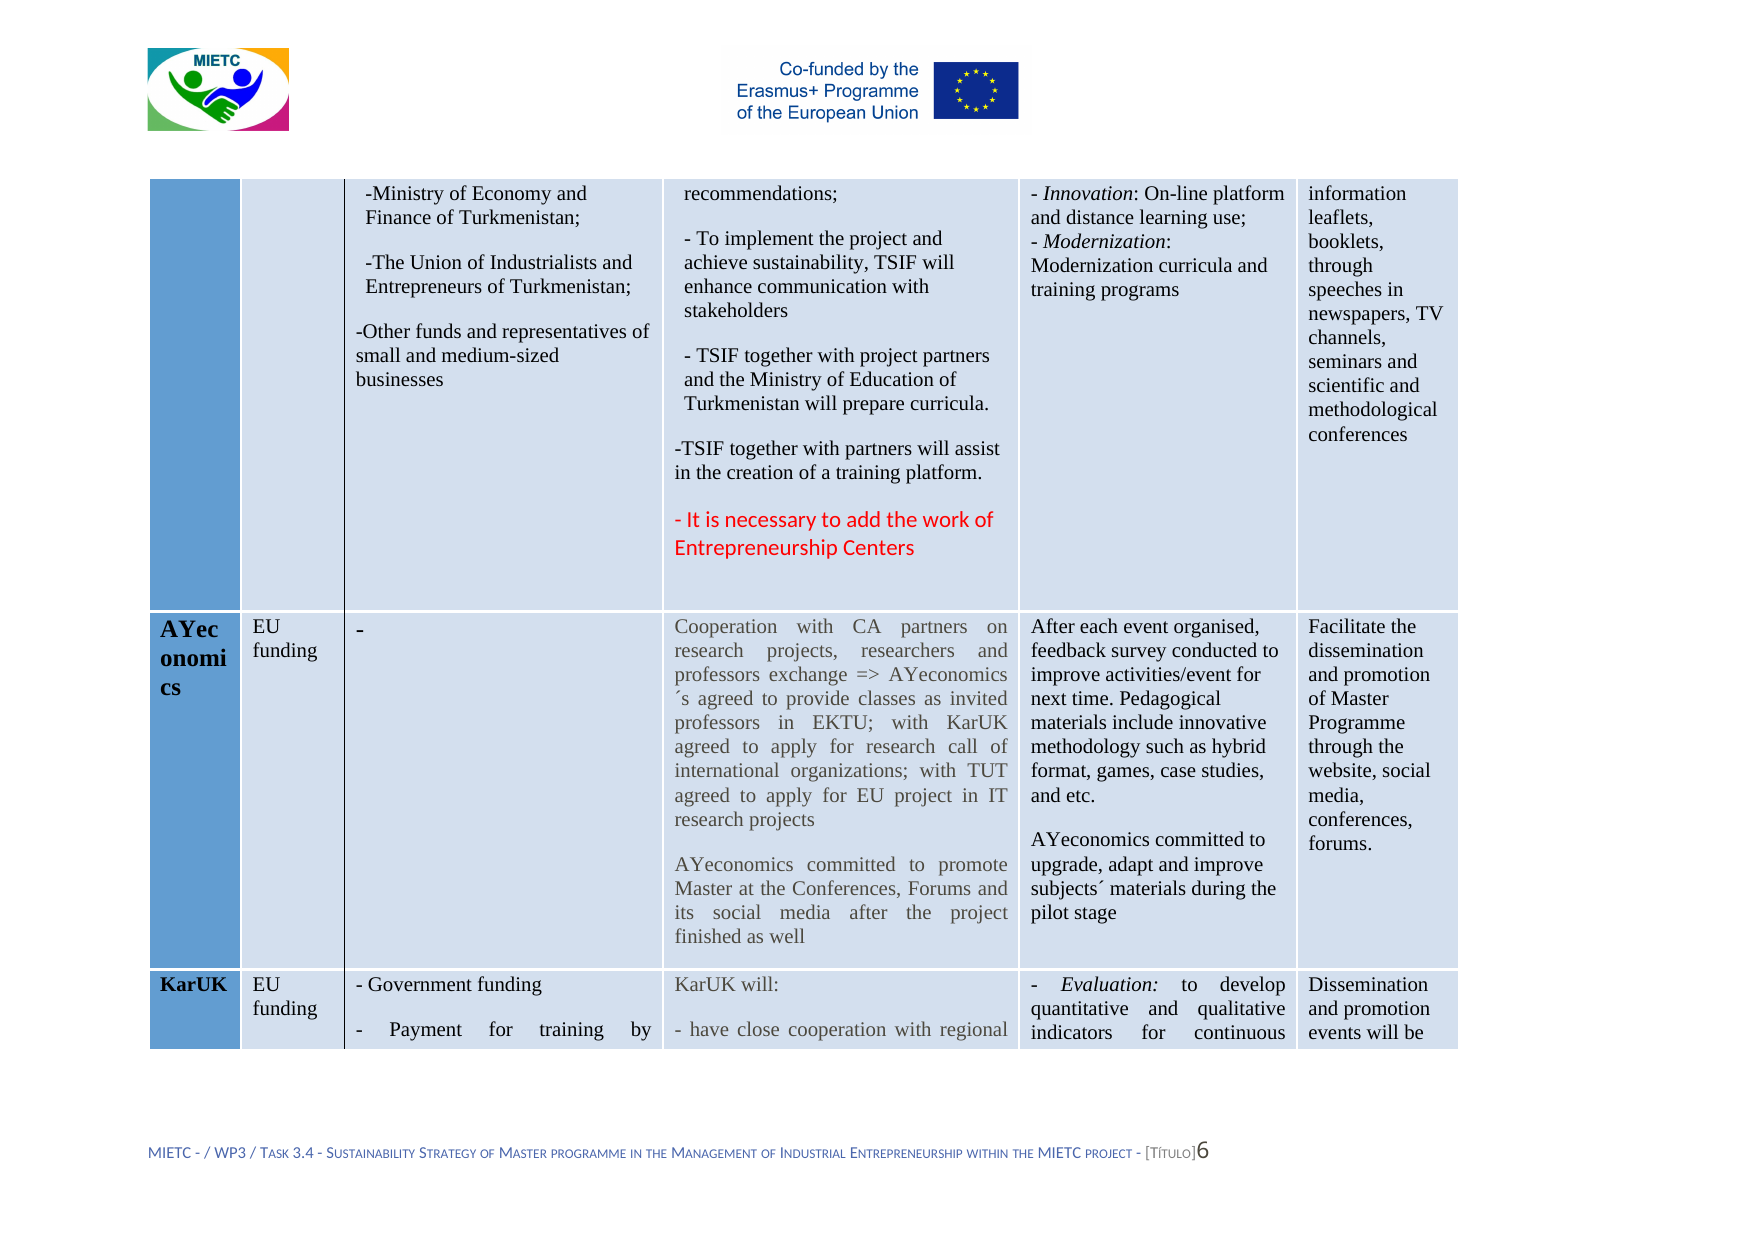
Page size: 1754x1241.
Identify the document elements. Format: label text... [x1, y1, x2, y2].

picture [147, 48, 289, 131]
table_cell - [345, 613, 662, 968]
picture [721, 45, 1033, 135]
table_cell AYeconomics [150, 613, 240, 968]
table_cell [242, 179, 344, 610]
table_cell KarUK [150, 971, 240, 1049]
table_cell TSIF [150, 179, 240, 610]
table_cell Cooperation with CA partners on research projects, researchers and professors exchange => AYeconomics´s agreed to provide classes as invited professors in EKTU; with KarUK agreed to apply for research call of international organizations; with TUT agreed to apply for EU project in IT research projects AYeconomics committed to promote Master at the Conferences, Forums and its social media after the project finished as well [664, 613, 1018, 968]
table_cell - Government funding - Payment for training by undergraduates - Partial funding of the university - Other sources of financing [345, 971, 662, 1049]
table_cell After each event organised, feedback survey conducted to improve activities/event for next time. Pedagogical materials include innovative methodology such as hybrid format, games, case studies, and etc. AYeconomics committed to upgrade, adapt and improve subjects´ materials during the pilot stage [1020, 613, 1296, 968]
table_cell EU funding [242, 971, 344, 1049]
table_cell Facilitate the dissemination and promotion of Master Programme through the website, social media, conferences, forums. [1298, 613, 1458, 968]
table_cell EU funding [242, 613, 344, 968]
